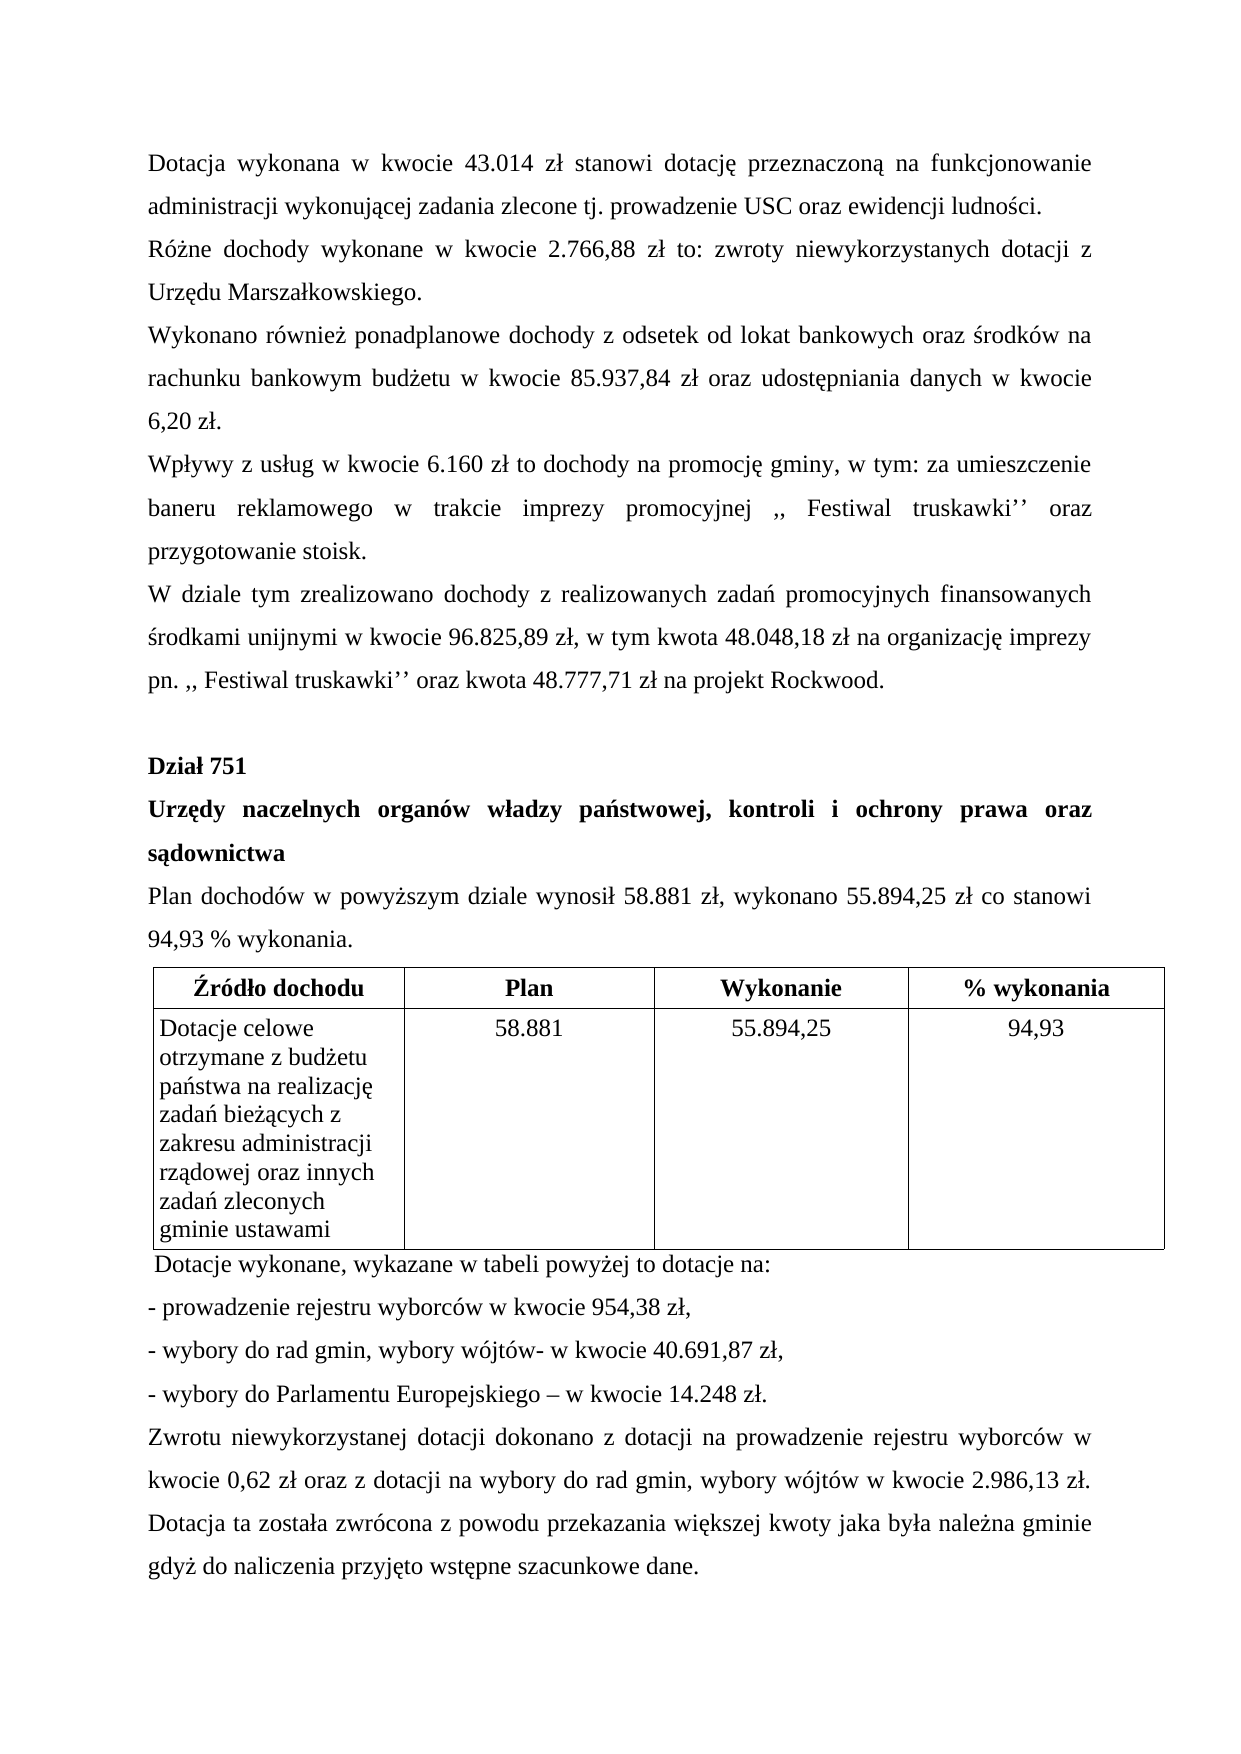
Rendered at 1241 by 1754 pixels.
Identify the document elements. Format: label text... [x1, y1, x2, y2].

table_cell 94,93 [909, 1009, 1164, 1249]
table_header % wykonania [909, 968, 1164, 1007]
table_cell 58.881 [405, 1009, 654, 1249]
text - wybory do Parlamentu Europejskiego – w kwocie 14.248 zł. [148, 1379, 1093, 1407]
text Dotacje wykonane, wykazane w tabeli powyżej to dotacje na: [148, 1249, 1093, 1278]
text Wykonano również ponadplanowe dochody z odsetek od lokat bankowych oraz środków na rachunku bankowym budżetu w kwocie 85.937,84 zł oraz udostępniania danych w kwocie 6,20 zł. [148, 320, 1093, 435]
text Różne dochody wykonane w kwocie 2.766,88 zł to: zwroty niewykorzystanych dotacji z Urzędu Marszałkowskiego. [148, 234, 1093, 306]
text Plan dochodów w powyższym dziale wynosił 58.881 zł, wykonano 55.894,25 zł co stanowi 94,93 % wykonania. [148, 881, 1093, 953]
text Urzędy naczelnych organów władzy państwowej, kontroli i ochrony prawa oraz sądownictwa [148, 794, 1093, 866]
text W dziale tym zrealizowano dochody z realizowanych zadań promocyjnych finansowanych środkami unijnymi w kwocie 96.825,89 zł, w tym kwota 48.048,18 zł na organizację imprezy pn. ,, Festiwal truskawki’’ oraz kwota 48.777,71 zł na projekt Rockwood. [148, 579, 1093, 694]
table_header Wykonanie [655, 968, 908, 1007]
table_cell Dotacje celowe otrzymane z budżetu państwa na realizację zadań bieżących z zakresu administracji rządowej oraz innych zadań zleconych gminie ustawami [154, 1009, 404, 1249]
text Wpływy z usług w kwocie 6.160 zł to dochody na promocję gminy, w tym: za umieszczenie baneru reklamowego w trakcie imprezy promocyjnej ,, Festiwal truskawki’’ oraz przygotowanie stoisk. [148, 449, 1093, 564]
table_cell 55.894,25 [655, 1009, 908, 1249]
table_header Plan [405, 968, 654, 1007]
text Dział 751 [148, 751, 1093, 780]
text - prowadzenie rejestru wyborców w kwocie 954,38 zł, [148, 1292, 1093, 1321]
text Zwrotu niewykorzystanej dotacji dokonano z dotacji na prowadzenie rejestru wyborców w kwocie 0,62 zł oraz z dotacji na wybory do rad gmin, wybory wójtów w kwocie 2.986,13 zł. Dotacja ta została zwrócona z powodu przekazania większej kwoty jaka była należna gminie gdyż do naliczenia przyjęto wstępne szacunkowe dane. [148, 1422, 1093, 1580]
text Dotacja wykonana w kwocie 43.014 zł stanowi dotację przeznaczoną na funkcjonowanie administracji wykonującej zadania zlecone tj. prowadzenie USC oraz ewidencji ludności. [148, 148, 1093, 219]
text - wybory do rad gmin, wybory wójtów- w kwocie 40.691,87 zł, [148, 1336, 1093, 1364]
table_header Źródło dochodu [154, 968, 404, 1007]
